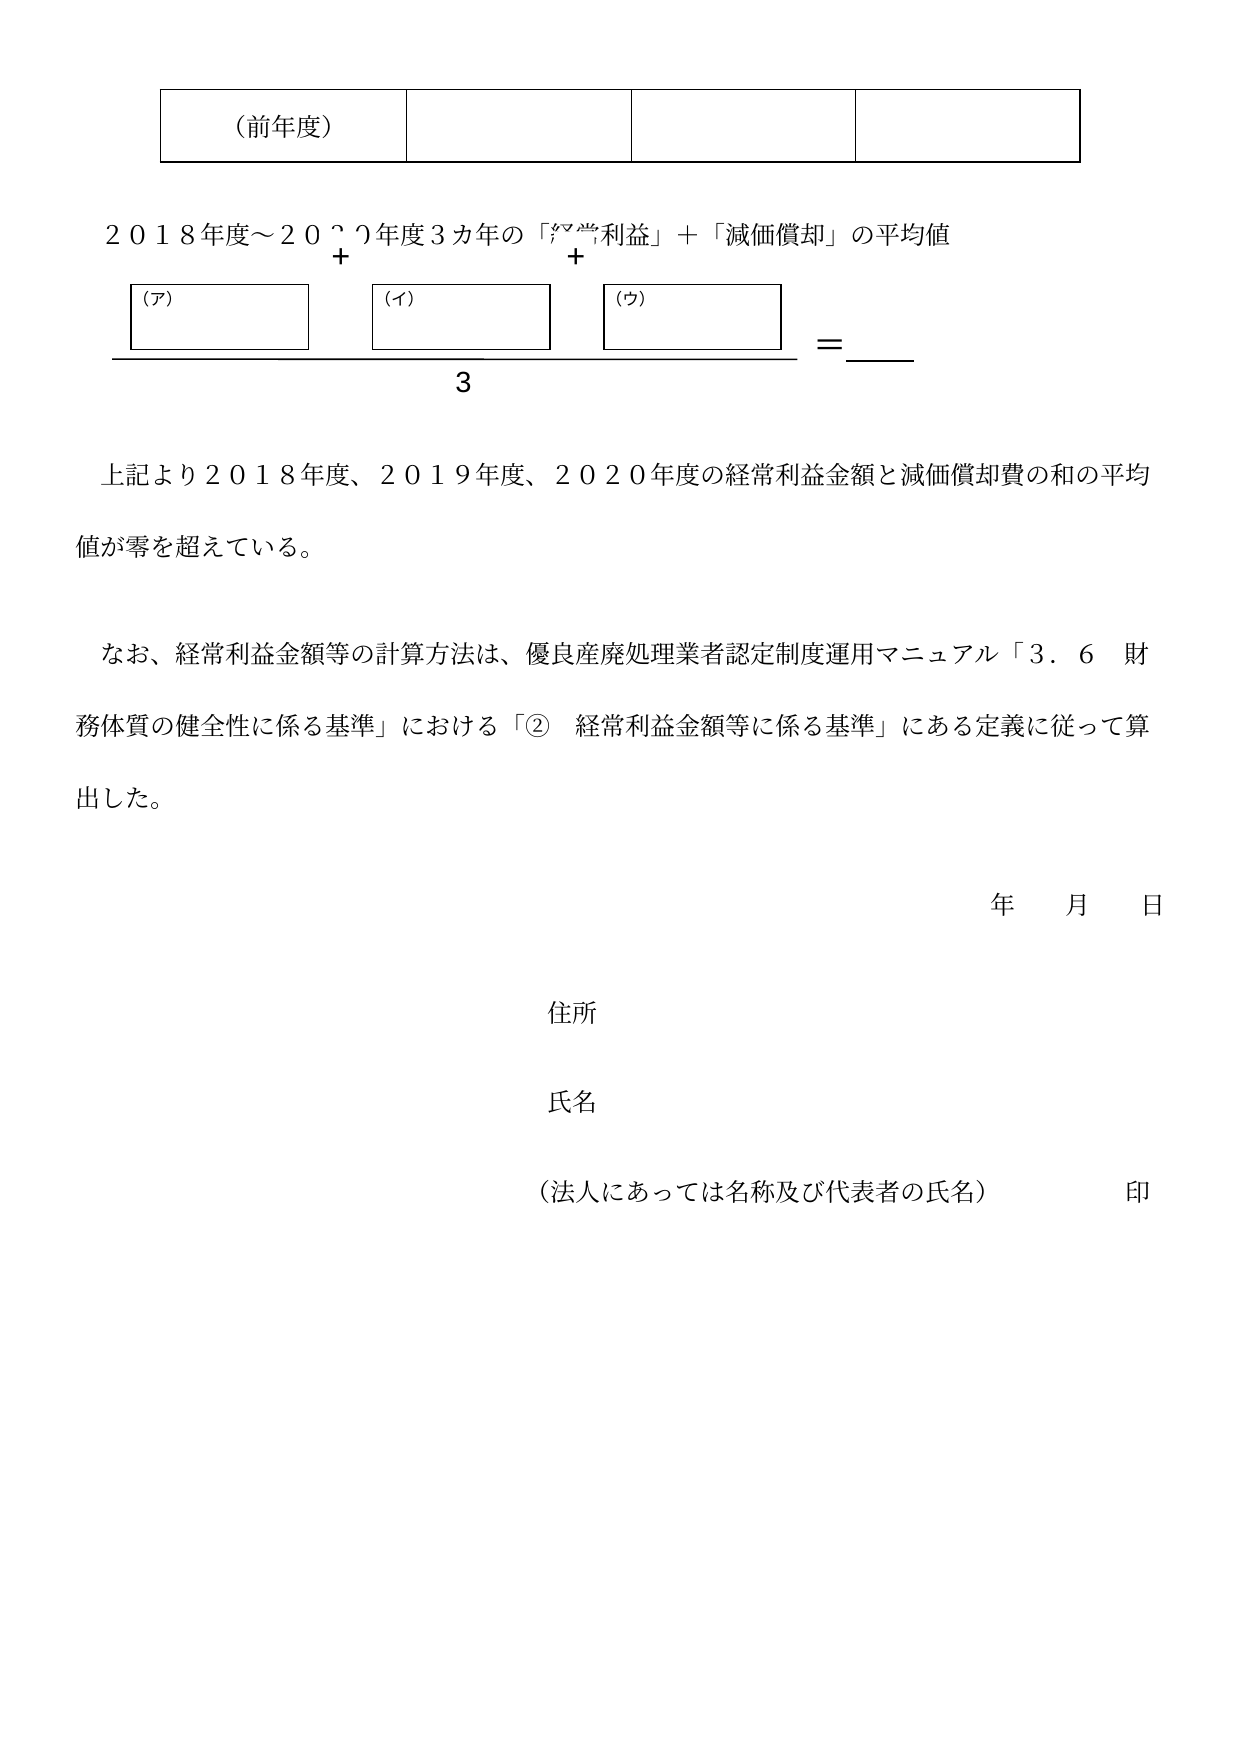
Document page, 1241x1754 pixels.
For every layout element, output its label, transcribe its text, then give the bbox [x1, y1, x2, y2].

text 年 月 日 [150, 868, 1165, 940]
text 上記より２０１８年度、２０１９年度、２０２０年度の経常利益金額と減価償却費の和の平均値が零を超えている。 [75, 438, 1165, 582]
text ２０１８年度～２０２０年度３カ年の「経常利益」＋「減価償却」の平均値 [75, 198, 1165, 270]
text 氏名 [337, 1065, 1165, 1137]
text なお、経常利益金額等の計算方法は、優良産廃処理業者認定制度運用マニュアル「３．６ 財務体質の健全性に係る基準」における「② 経常利益金額等に係る基準」にある定義に従って算出した。 [75, 617, 1165, 832]
text （法人にあっては名称及び代表者の氏名） 印 [316, 1155, 1165, 1227]
table_cell [856, 90, 1079, 161]
text 住所 [337, 976, 1165, 1047]
